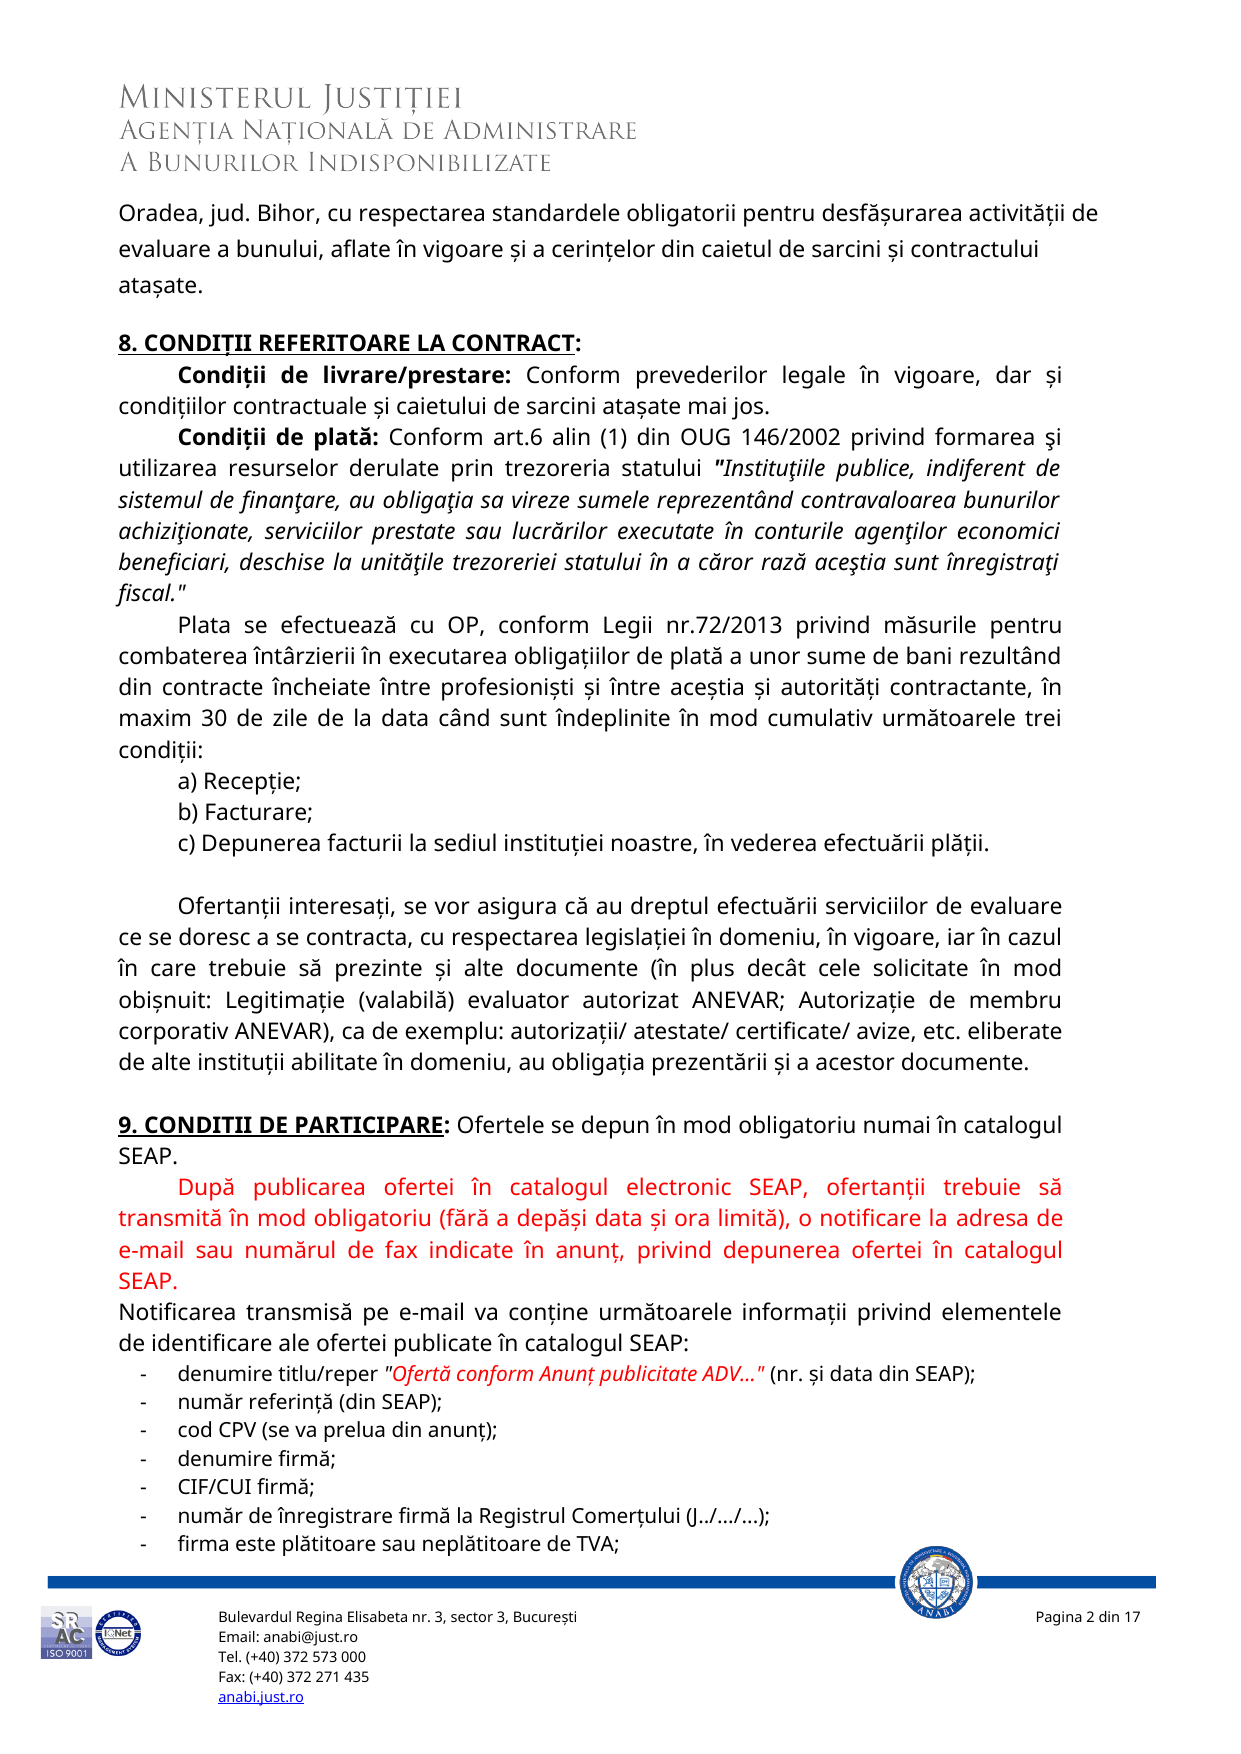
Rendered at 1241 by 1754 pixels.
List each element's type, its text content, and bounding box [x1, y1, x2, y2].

picture [40, 1540, 1157, 1659]
text Plata se efectuează cu OP, conform Legii nr.72/2013 privind măsurile pentru combaterea întârzierii în executarea obligațiilor de plată a unor sume de bani rezultând din contracte încheiate între profesioniști și între aceștia și autorități contractante, în maxim 30 de zile de la data când sunt îndeplinite în mod cumulativ următoarele trei condiții: [118, 609, 1063, 765]
picture [118, 84, 637, 172]
text b) Facturare; [177, 796, 1063, 827]
list CIF/CUI firmă; [140, 1472, 1063, 1501]
text Condiții de plată: Conform art.6 alin (1) din OUG 146/2002 privind formarea şi utilizarea resurselor derulate prin trezoreria statului "Instituţiile publice, indiferent de sistemul de finanţare, au obligaţia sa vireze sumele reprezentând contravaloarea bunurilor achiziţionate, serviciilor prestate sau lucrărilor executate în conturile agenţilor economici beneficiari, deschise la unităţile trezoreriei statului în a căror rază aceştia sunt înregistraţi fiscal." [118, 421, 1063, 609]
list firma este plătitoare sau neplătitoare de TVA; [140, 1529, 1063, 1558]
list denumire titlu/reper "Ofertă conform Anunț publicitate ADV..." (nr. și data din SEAP); [140, 1359, 1063, 1387]
text 8. CONDIȚII REFERITOARE LA CONTRACT: [118, 327, 1063, 359]
list cod CPV (se va prelua din anunț); [140, 1416, 1063, 1444]
text a) Recepție; [177, 765, 1063, 796]
list număr referință (din SEAP); [140, 1387, 1063, 1416]
text După publicarea ofertei în catalogul electronic SEAP, ofertanții trebuie să transmită în mod obligatoriu (fără a depăși data și ora limită), o notificare la adresa de e-mail sau numărul de fax indicate în anunț, privind depunerea ofertei în catalogul SEAP. [118, 1171, 1063, 1296]
text 9. CONDITII DE PARTICIPARE: Ofertele se depun în mod obligatoriu numai în catalogul SEAP. [118, 1109, 1063, 1171]
text Notificarea transmisă pe e-mail va conține următoarele informații privind elementele de identificare ale ofertei publicate în catalogul SEAP: [118, 1296, 1063, 1359]
text Condiții de livrare/prestare: Conform prevederilor legale în vigoare, dar și condițiilor contractuale și caietului de sarcini atașate mai jos. [118, 359, 1063, 421]
list denumire firmă; [140, 1444, 1063, 1472]
list număr de înregistrare firmă la Registrul Comerțului (J../.../...); [140, 1501, 1063, 1529]
text Ofertanții interesați, se vor asigura că au dreptul efectuării serviciilor de evaluare ce se doresc a se contracta, cu respectarea legislației în domeniu, în vigoare, iar în cazul în care trebuie să prezinte și alte documente (în plus decât cele solicitate în mod obișnuit: Legitimație (valabilă) evaluator autorizat ANEVAR; Autorizație de membru corporativ ANEVAR), ca de exemplu: autorizații/ atestate/ certificate/ avize, etc. eliberate de alte instituții abilitate în domeniu, au obligația prezentării și a acestor documente. [118, 890, 1063, 1077]
text c) Depunerea facturii la sediul instituției noastre, în vederea efectuării plății. [177, 827, 1063, 859]
